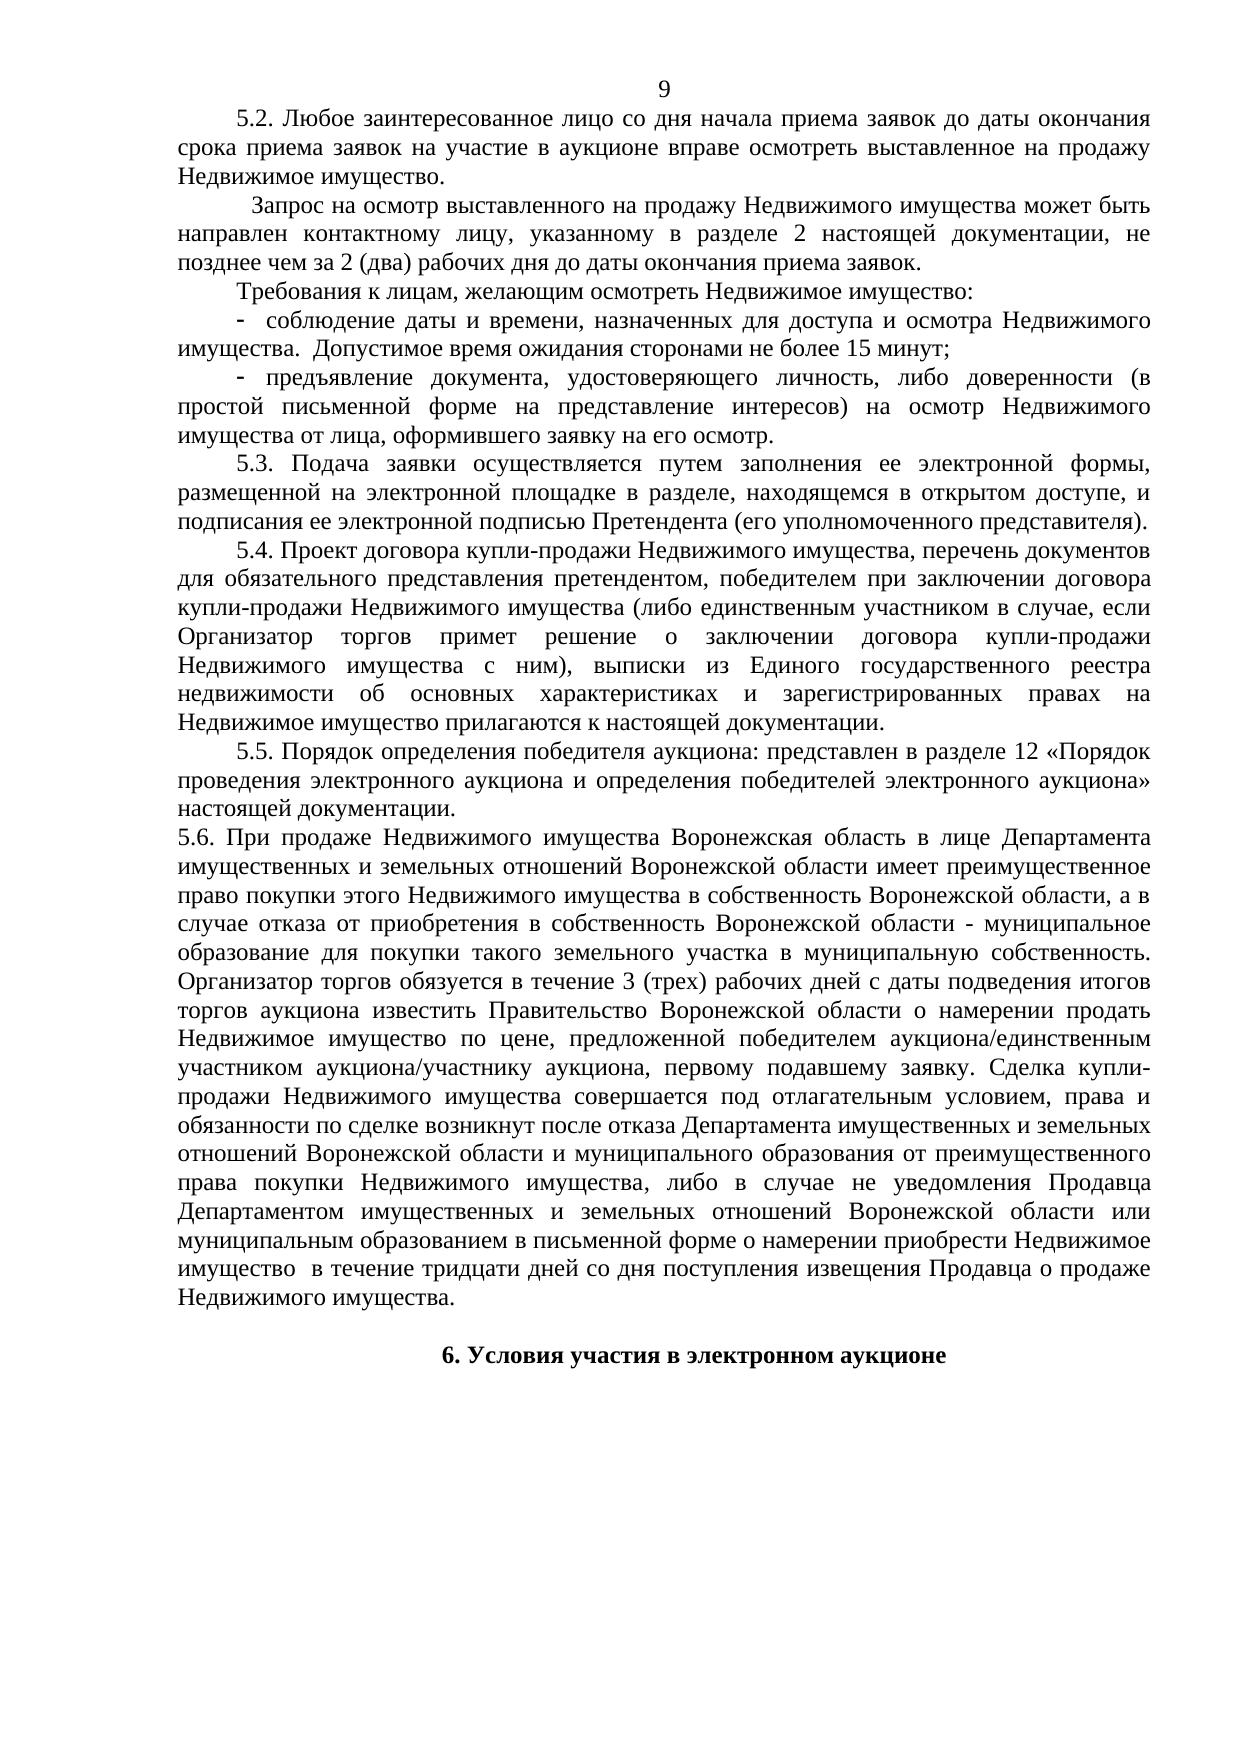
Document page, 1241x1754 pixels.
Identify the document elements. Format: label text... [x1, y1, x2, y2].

subtitle cоблюдение даты и времени, назначенных для доступа и осмотра Недвижимого имущества. Допустимое время ожидания сторонами не более 15 минут; [177, 305, 1152, 362]
subtitle 5.2. Любое заинтересованное лицо со дня начала приема заявок до даты окончания срока приема заявок на участие в аукционе вправе осмотреть выставленное на продажу Недвижимое имущество. [177, 103, 1152, 190]
subtitle Требования к лицам, желающим осмотреть Недвижимое имущество: [177, 276, 1152, 305]
subtitle 5.5. Порядок определения победителя аукциона: представлен в разделе 12 «Порядок проведения электронного аукциона и определения победителей электронного аукциона» настоящей документации. [177, 736, 1152, 822]
subtitle 5.3. Подача заявки осуществляется путем заполнения ее электронной формы, размещенной на электронной площадке в разделе, находящемся в открытом доступе, и подписания ее электронной подписью Претендента (его уполномоченного представителя). [177, 448, 1152, 535]
subtitle 5.4. Проект договора купли-продажи Недвижимого имущества, перечень документов для обязательного представления претендентом, победителем при заключении договора купли-продажи Недвижимого имущества (либо единственным участником в случае, если Организатор торгов примет решение о заключении договора купли-продажи Недвижимого имущества с ним), выписки из Единого государственного реестра недвижимости об основных характеристиках и зарегистрированных правах на Недвижимое имущество прилагаются к настоящей документации. [177, 535, 1152, 736]
subtitle 6. Условия участия в электронном аукционе [177, 1340, 1152, 1368]
text 5.6. При продаже Недвижимого имущества Воронежская область в лице Департамента имущественных и земельных отношений Воронежской области имеет преимущественное право покупки этого Недвижимого имущества в собственность Воронежской области, а в случае отказа от приобретения в собственность Воронежской области - муниципальное образование для покупки такого земельного участка в муниципальную собственность. Организатор торгов обязуется в течение 3 (трех) рабочих дней с даты подведения итогов торгов аукциона известить Правительство Воронежской области о намерении продать Недвижимое имущество по цене, предложенной победителем аукциона/единственным участником аукциона/участнику аукциона, первому подавшему заявку. Сделка купли-продажи Недвижимого имущества совершается под отлагательным условием, права и обязанности по сделке возникнут после отказа Департамента имущественных и земельных отношений Воронежской области и муниципального образования от преимущественного права покупки Недвижимого имущества, либо в случае не уведомления Продавца Департаментом имущественных и земельных отношений Воронежской области или муниципальным образованием в письменной форме о намерении приобрести Недвижимое имущество в течение тридцати дней со дня поступления извещения Продавца о продаже Недвижимого имущества. [177, 822, 1152, 1311]
subtitle предъявление документа, удостоверяющего личность, либо доверенности (в простой письменной форме на представление интересов) на осмотр Недвижимого имущества от лица, оформившего заявку на его осмотр. [177, 362, 1152, 448]
subtitle Запрос на осмотр выставленного на продажу Недвижимого имущества может быть направлен контактному лицу, указанному в разделе 2 настоящей документации, не позднее чем за 2 (два) рабочих дня до даты окончания приема заявок. [177, 190, 1152, 276]
